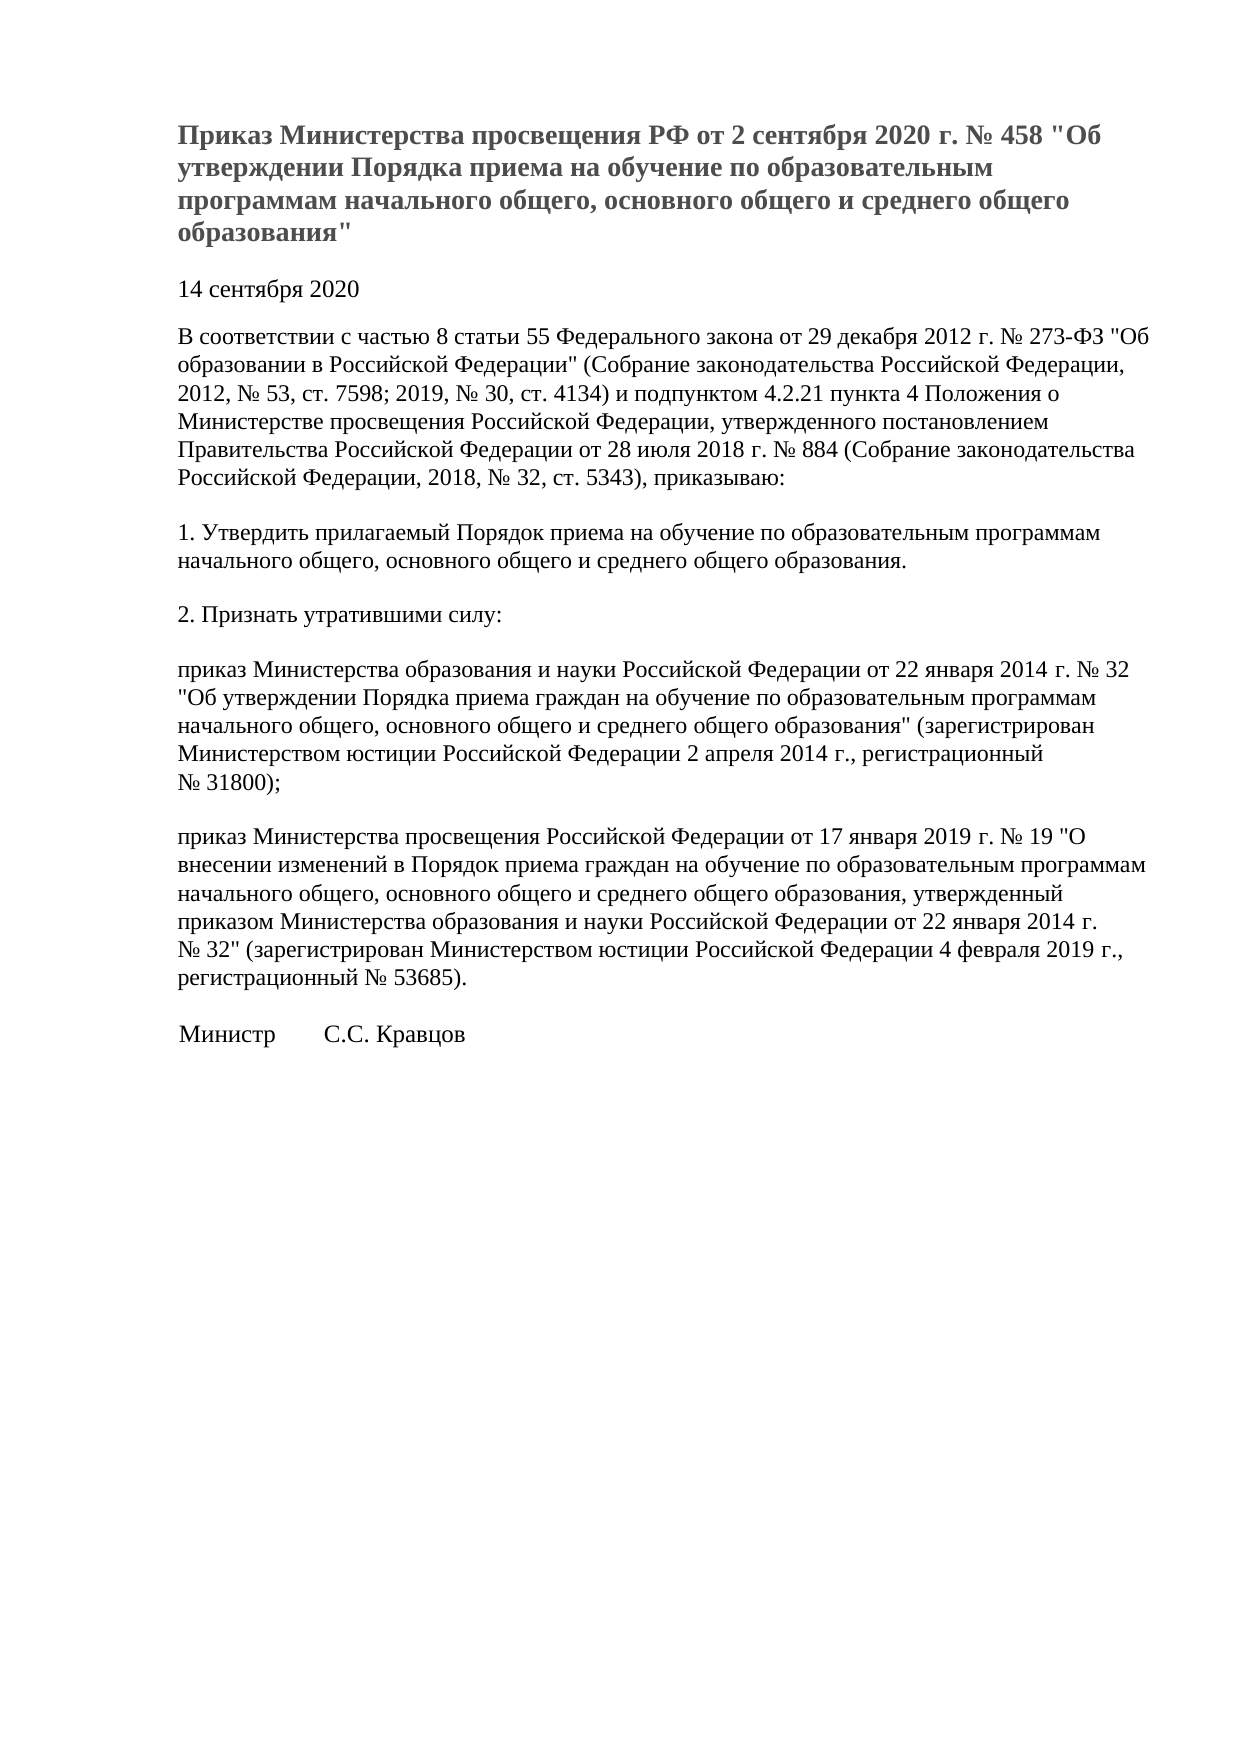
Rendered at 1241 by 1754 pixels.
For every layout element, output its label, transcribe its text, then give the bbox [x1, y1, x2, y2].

text Приказ Министерства просвещения РФ от 2 сентября 2020 г. № 458 "Об утверждении Порядка приема на обучение по образовательным программам начального общего, основного общего и среднего общего образования" [177, 118, 1152, 248]
text 2. Признать утратившими силу: [177, 600, 1152, 628]
text 14 сентября 2020 [177, 274, 1152, 303]
text 1. Утвердить прилагаемый Порядок приема на обучение по образовательным программам начального общего, основного общего и среднего общего образования. [177, 517, 1152, 573]
text В соответствии с частью 8 статьи 55 Федерального закона от 29 декабря 2012 г. № 273-ФЗ "Об образовании в Российской Федерации" (Собрание законодательства Российской Федерации, 2012, № 53, ст. 7598; 2019, № 30, ст. 4134) и подпунктом 4.2.21 пункта 4 Положения о Министерстве просвещения Российской Федерации, утвержденного постановлением Правительства Российской Федерации от 28 июля 2018 г. № 884 (Собрание законодательства Российской Федерации, 2018, № 32, ст. 5343), приказываю: [177, 322, 1152, 491]
text приказ Министерства просвещения Российской Федерации от 17 января 2019 г. № 19 "О внесении изменений в Порядок приема граждан на обучение по образовательным программам начального общего, основного общего и среднего общего образования, утвержденный приказом Министерства образования и науки Российской Федерации от 22 января 2014 г. № 32" (зарегистрирован Министерством юстиции Российской Федерации 4 февраля 2019 г., регистрационный № 53685). [177, 822, 1152, 991]
text приказ Министерства образования и науки Российской Федерации от 22 января 2014 г. № 32 "Об утверждении Порядка приема граждан на обучение по образовательным программам начального общего, основного общего и среднего общего образования" (зарегистрирован Министерством юстиции Российской Федерации 2 апреля 2014 г., регистрационный № 31800); [177, 654, 1152, 795]
table_header С.С. Кравцов [322, 1017, 467, 1049]
table_header Министр [177, 1017, 322, 1049]
